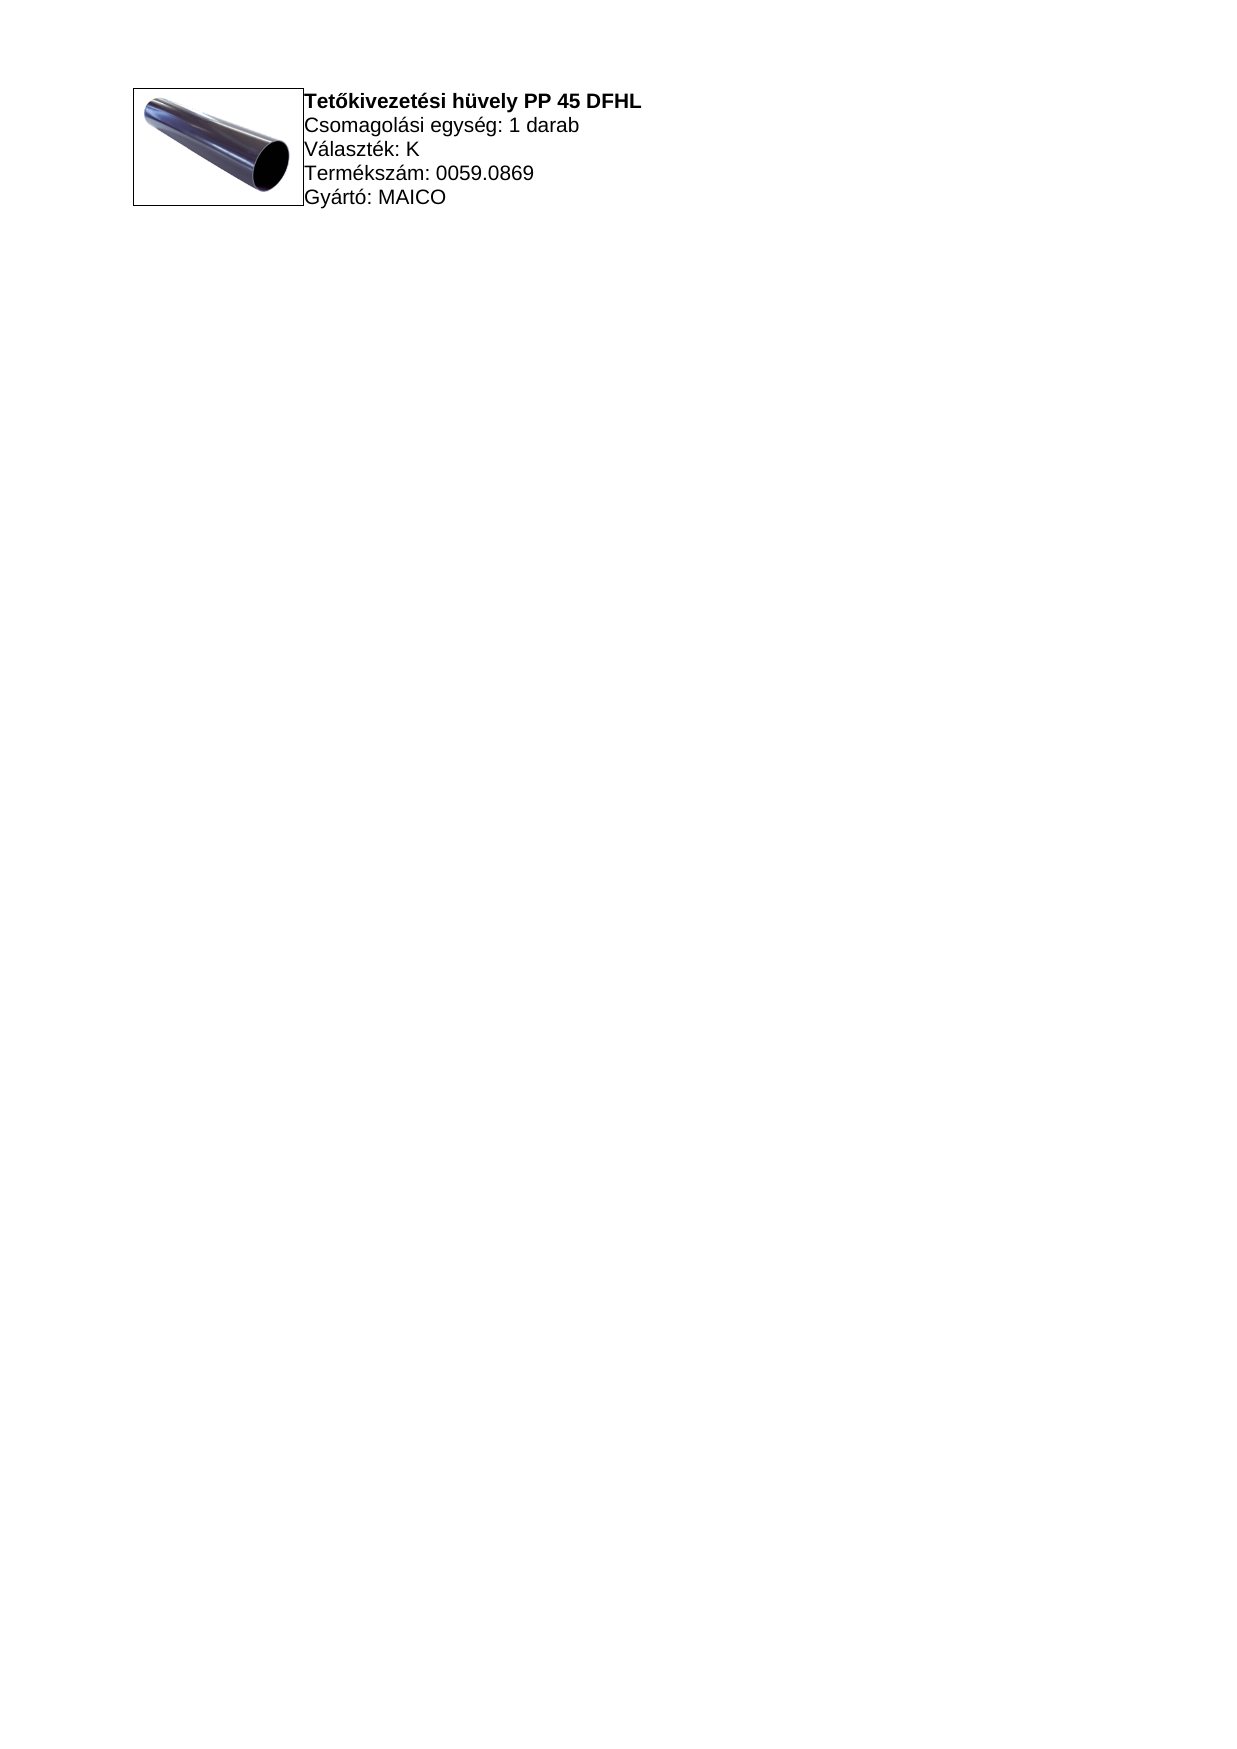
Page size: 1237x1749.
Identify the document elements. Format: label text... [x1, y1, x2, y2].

picture [134, 89, 303, 205]
text Tetőkivezetési hüvely PP 45 DFHLCsomagolási egység: 1 darabVálaszték: K Termékszám: 0059.0869Gyártó: MAICO [133, 89, 1148, 208]
